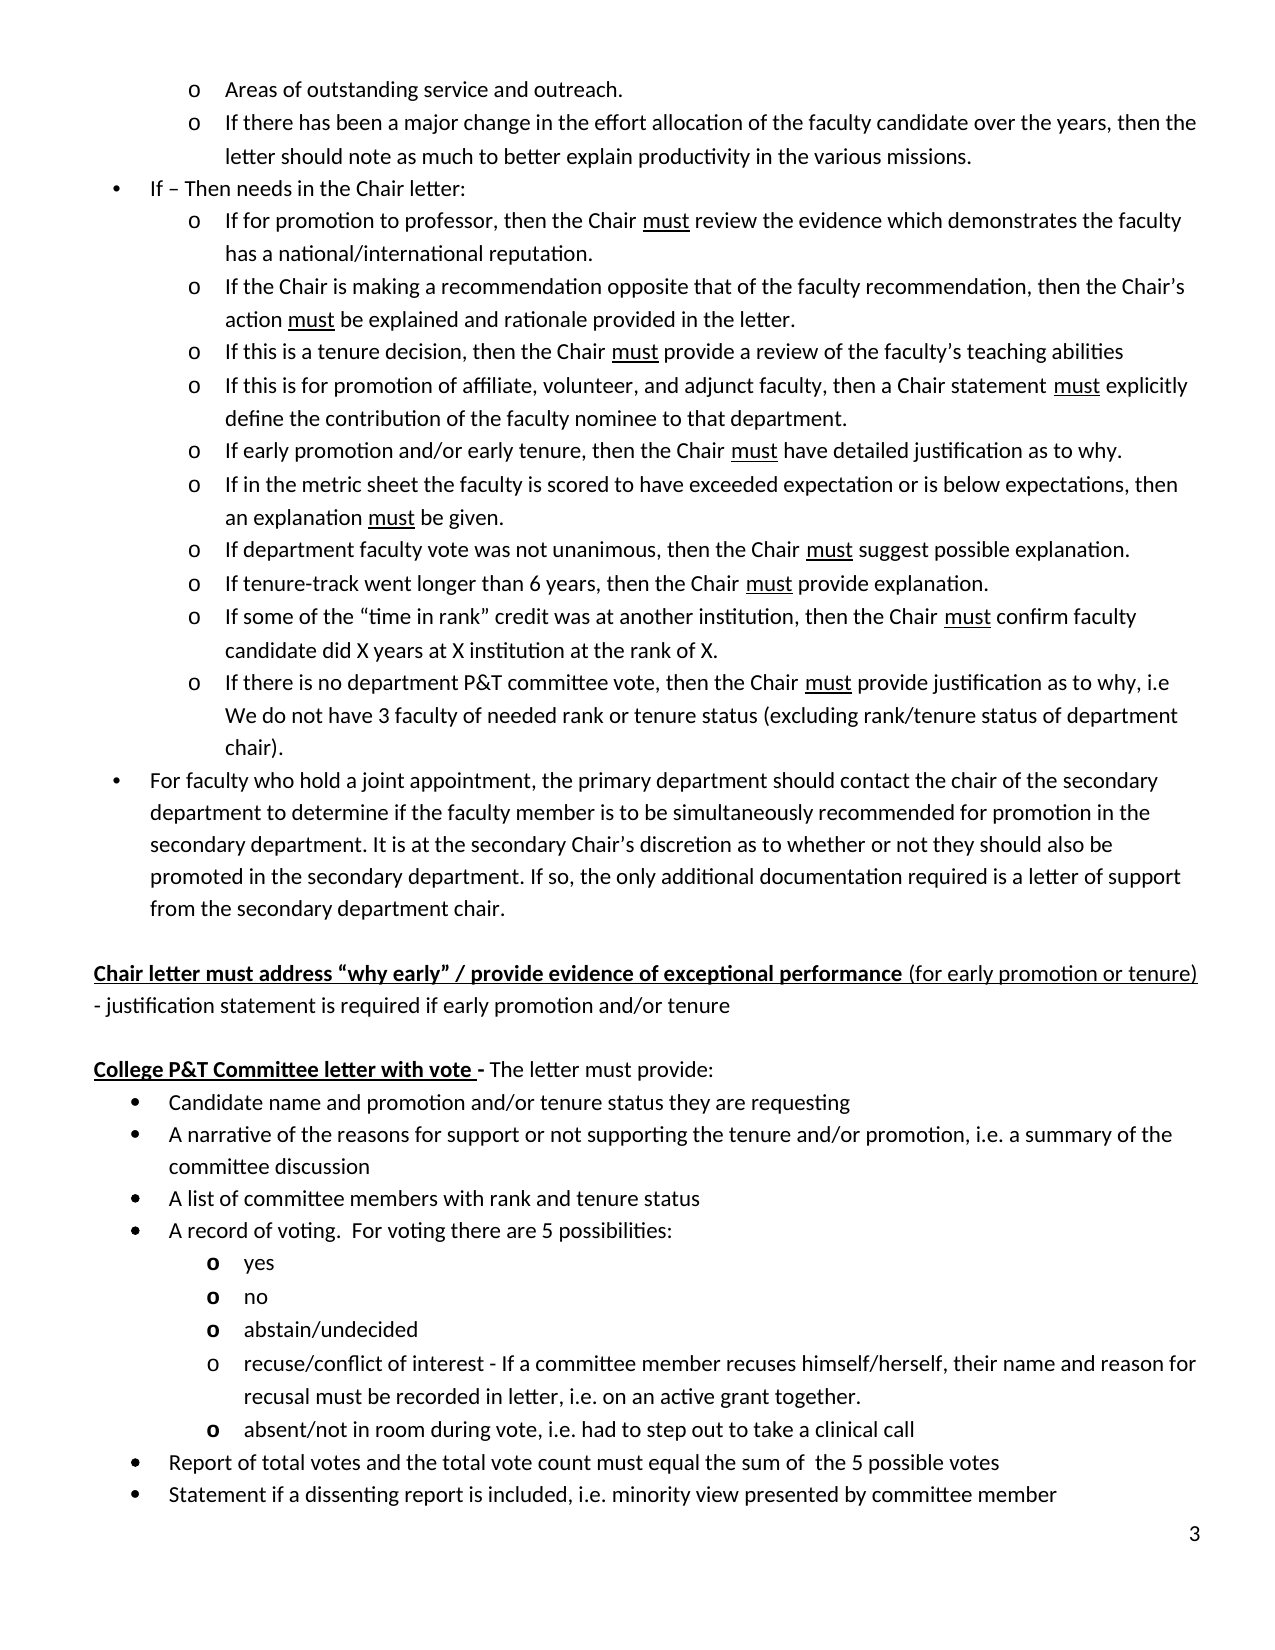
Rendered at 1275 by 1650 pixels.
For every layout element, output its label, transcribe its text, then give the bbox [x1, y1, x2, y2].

list A record of voting. For voting there are 5 possibilities: [131, 1216, 1200, 1244]
list Chair letter must address “why early” / provide evidence of exceptional performance (for early promotion or tenure) - justification statement is required if early promotion and/or tenure [94, 959, 1200, 1019]
list yes [206, 1248, 1200, 1278]
list If tenure-track went longer than 6 years, then the Chair must provide explanation. [187, 569, 1200, 598]
list A list of committee members with rank and tenure status [131, 1184, 1200, 1212]
list Candidate name and promotion and/or tenure status they are requesting [131, 1088, 1200, 1116]
list College P&T Committee letter with vote - The letter must provide: [94, 1055, 1200, 1083]
list Report of total votes and the total vote count must equal the sum of the 5 possible votes [131, 1448, 1200, 1476]
list recuse/conflict of interest - If a committee member recuses himself/herself, their name and reason for recusal must be recorded in letter, i.e. on an active grant together. [206, 1349, 1200, 1411]
list If this is for promotion of affiliate, volunteer, and adjunct faculty, then a Chair statement must explicitly define the contribution of the faculty nominee to that department. [187, 371, 1200, 432]
list Areas of outstanding service and outreach. [187, 75, 1200, 104]
list If this is a tenure decision, then the Chair must provide a review of the faculty’s teaching abilities [187, 337, 1200, 366]
list If there has been a major change in the effort allocation of the faculty candidate over the years, then the letter should note as much to better explain productivity in the various missions. [187, 108, 1200, 170]
list If – Then needs in the Chair letter: [112, 174, 1200, 202]
list abstain/undecided [206, 1316, 1200, 1345]
list If early promotion and/or early tenure, then the Chair must have detailed justification as to why. [187, 436, 1200, 466]
list absent/not in room during vote, i.e. had to step out to take a clinical call [206, 1415, 1200, 1444]
list If some of the “time in rank” credit was at another institution, then the Chair must confirm faculty candidate did X years at X institution at the rank of X. [187, 602, 1200, 664]
list A narrative of the reasons for support or not supporting the tenure and/or promotion, i.e. a summary of the committee discussion [131, 1120, 1200, 1180]
list If department faculty vote was not unanimous, then the Chair must suggest possible explanation. [187, 535, 1200, 564]
list For faculty who hold a joint appointment, the primary department should contact the chair of the secondary department to determine if the faculty member is to be simultaneously recommended for promotion in the secondary department. It is at the secondary Chair’s discretion as to whether or not they should also be promoted in the secondary department. If so, the only additional documentation required is a letter of support from the secondary department chair. [112, 766, 1200, 922]
list If the Chair is making a recommendation opposite that of the faculty recommendation, then the Chair’s action must be explained and rationale provided in the letter. [187, 272, 1200, 333]
list no [206, 1282, 1200, 1311]
list If there is no department P&T committee vote, then the Chair must provide justification as to why, i.e We do not have 3 faculty of needed rank or tenure status (excluding rank/tenure status of department chair). [187, 668, 1200, 762]
list If in the metric sheet the faculty is scored to have exceeded expectation or is below expectations, then an explanation must be given. [187, 470, 1200, 531]
list If for promotion to professor, then the Chair must review the evidence which demonstrates the faculty has a national/international reputation. [187, 206, 1200, 268]
list Statement if a dissenting report is included, i.e. minority view presented by committee member [131, 1480, 1200, 1508]
